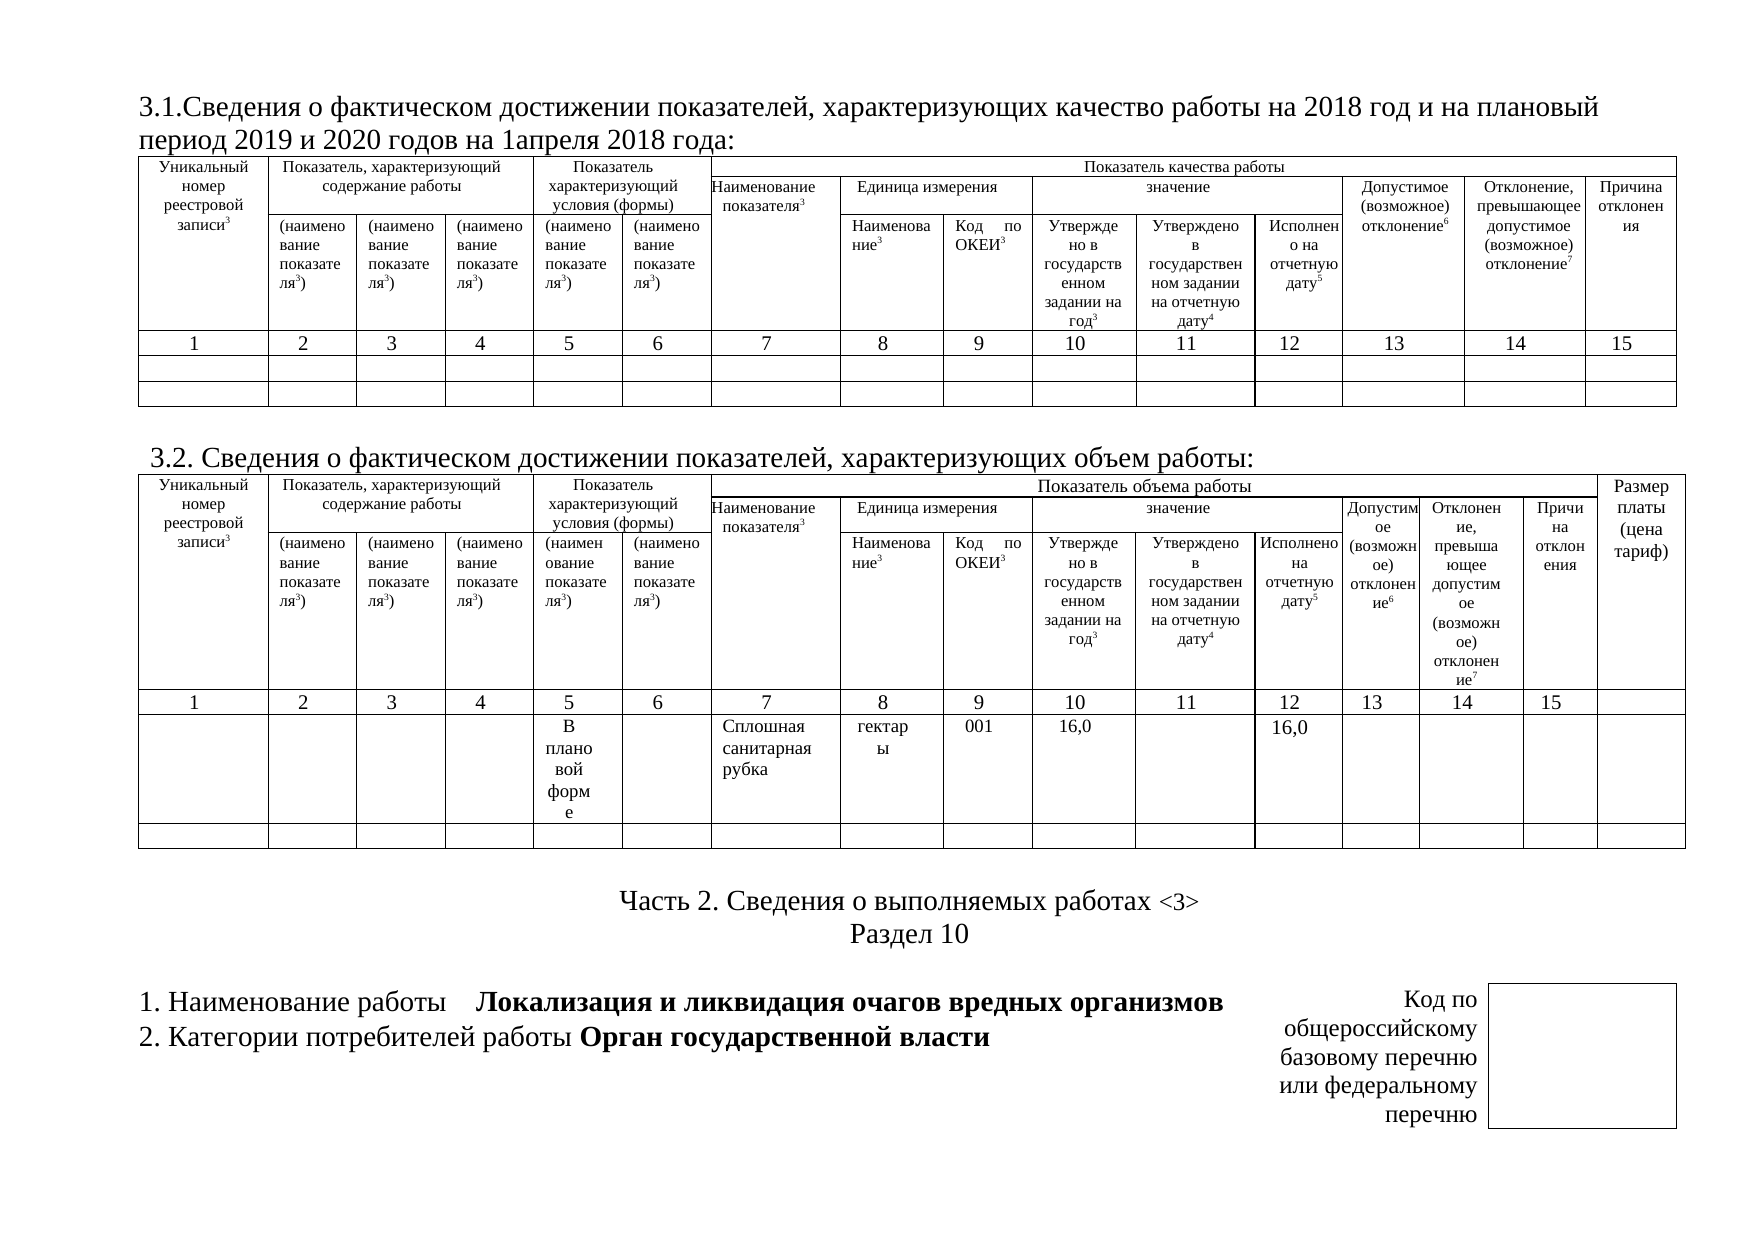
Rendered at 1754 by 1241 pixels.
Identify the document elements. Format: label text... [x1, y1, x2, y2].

table_cell [1136, 715, 1254, 823]
table_cell 3 [357, 331, 445, 355]
table_cell гектары [841, 715, 943, 823]
table_cell 12 [1256, 690, 1342, 714]
table_cell [1033, 824, 1135, 848]
table_cell [1524, 715, 1597, 823]
table_cell В плановой форме [534, 715, 622, 823]
table_cell 13 [1343, 331, 1464, 355]
table_cell [357, 382, 445, 406]
table_cell [1256, 382, 1342, 406]
table_cell Наименование показателя3 [712, 498, 840, 689]
table_cell [1033, 382, 1136, 406]
table_cell [139, 715, 268, 823]
table_cell [712, 382, 840, 406]
table_cell 2 [269, 331, 356, 355]
table_cell 9 [944, 690, 1032, 714]
table_cell Допустимое (возможное) отклонение6 [1343, 177, 1464, 330]
table_cell [269, 715, 356, 823]
table_header Размер платы (цена тариф) [1598, 475, 1685, 689]
table_cell [1465, 382, 1585, 406]
table_header Показатель, характеризующий содержание работы [269, 475, 533, 532]
table_cell (наименование показателя3) [534, 215, 622, 330]
table_cell 9 [944, 331, 1032, 355]
table_cell 6 [623, 331, 711, 355]
table_cell 15 [1586, 331, 1676, 355]
table_cell Исполнено на отчетную дату5 [1256, 215, 1342, 330]
table_cell [534, 356, 622, 381]
table_cell Единица измерения [841, 177, 1032, 214]
table_cell [1465, 356, 1585, 381]
table_cell (наименование показателя3) [269, 215, 356, 330]
table_cell [1598, 824, 1685, 848]
table_cell 13 [1343, 690, 1419, 714]
table_cell [269, 824, 356, 848]
table_cell [841, 824, 943, 848]
table_cell [534, 824, 622, 848]
table_cell [1136, 824, 1254, 848]
table_cell 6 [623, 690, 711, 714]
table_cell Отклонение, превышающее допустимое (возможное) отклонение7 [1465, 177, 1585, 330]
table_cell Сплошная санитарная рубка [712, 715, 840, 823]
table_cell 12 [1256, 331, 1342, 355]
table_header Показатель характеризующий условия (формы) [534, 475, 711, 532]
table_cell [712, 824, 840, 848]
table_cell [1343, 824, 1419, 848]
table_cell 16,0 [1256, 715, 1342, 823]
table_cell [1420, 824, 1523, 848]
table_cell [1586, 356, 1676, 381]
table_cell Причина отклонения [1586, 177, 1676, 330]
table_cell [1343, 356, 1464, 381]
table_cell 7 [712, 331, 840, 355]
table_cell [1256, 824, 1342, 848]
table_cell 001 [944, 715, 1032, 823]
table_cell [944, 824, 1032, 848]
table_cell Допустимое (возможное) отклонение6 [1343, 498, 1419, 689]
table_cell 5 [534, 690, 622, 714]
table_cell (наименование показателя3) [269, 533, 356, 689]
table_cell [841, 382, 943, 406]
table_header Показатель качества работы [712, 157, 1676, 176]
table_cell (наименование показателя3) [357, 215, 445, 330]
table_cell 4 [446, 690, 533, 714]
table_cell [1137, 356, 1254, 381]
table_cell 3 [357, 690, 445, 714]
table_cell 2 [269, 690, 356, 714]
table_cell [1033, 356, 1136, 381]
table_cell Код по ОКЕИ3 [944, 533, 1032, 689]
table_cell [446, 715, 533, 823]
table_cell Наименование3 [841, 215, 943, 330]
table_cell [269, 356, 356, 381]
table_cell 10 [1033, 690, 1135, 714]
table_cell [623, 824, 711, 848]
table_cell Утверждено в государственном задании на год3 [1033, 215, 1136, 330]
table_cell [1598, 690, 1685, 714]
table_cell 3.1.Сведения о фактическом достижении показателей, характеризующих качество работы на 2018 год и на плановый период 2019 и 2020 годов на 1апреля 2018 года: [128, 89, 1676, 156]
table_cell Наименование показателя3 [712, 177, 840, 330]
table_cell (наименование показателя3) [446, 533, 533, 689]
table_cell [1524, 824, 1597, 848]
table_cell (наименование показателя3) [623, 215, 711, 330]
table_cell [1343, 382, 1464, 406]
table_cell Единица измерения [841, 498, 1032, 532]
table_cell [1586, 382, 1676, 406]
table_cell (наименование показателя3) [623, 533, 711, 689]
table_cell [446, 382, 533, 406]
table_cell 1 [139, 690, 268, 714]
table_cell [1256, 356, 1342, 381]
table_header Уникальный номер реестровой записи3 [139, 475, 268, 689]
table_cell Утверждено в государственном задании на отчетную дату4 [1136, 533, 1254, 689]
table_cell 11 [1136, 690, 1254, 714]
text Часть 2. Сведения о выполняемых работах <3> [150, 883, 1668, 916]
table_cell 11 [1137, 331, 1254, 355]
table_header Показатель, характеризующий содержание работы [269, 157, 533, 214]
table_cell [446, 356, 533, 381]
table_cell [1420, 715, 1523, 823]
table_cell [1343, 715, 1419, 823]
table_cell [841, 356, 943, 381]
table_cell [269, 382, 356, 406]
table_cell 7 [712, 690, 840, 714]
table_header Код по общероссийскому базовому перечню или федеральному перечню [1264, 983, 1488, 1128]
table_cell [357, 356, 445, 381]
table_cell [712, 356, 840, 381]
table_cell Наименование3 [841, 533, 943, 689]
text Раздел 10 [150, 916, 1668, 950]
table_cell Отклонение, превышающее допустимое (возможное) отклонение7 [1420, 498, 1523, 689]
table_cell [357, 824, 445, 848]
table_cell 16,0 [1033, 715, 1135, 823]
table_cell [944, 382, 1032, 406]
table_cell Причина отклонения [1524, 498, 1597, 689]
table_header Показатель характеризующий условия (формы) [534, 157, 711, 214]
table_cell [139, 824, 268, 848]
table_cell 1 [139, 331, 268, 355]
table_cell 2. Категории потребителей работы Орган государственной власти [128, 1018, 1264, 1128]
table_cell 14 [1420, 690, 1523, 714]
table_cell [446, 824, 533, 848]
table_cell (наименование показателя3) [446, 215, 533, 330]
table_cell (наименование показателя3) [357, 533, 445, 689]
table_cell 8 [841, 690, 943, 714]
table_cell 8 [841, 331, 943, 355]
table_cell (наименование показателя3) [534, 533, 622, 689]
table_cell [357, 715, 445, 823]
table_cell Код по ОКЕИ3 [944, 215, 1032, 330]
table_cell [623, 715, 711, 823]
table_header Уникальный номер реестровой записи3 [139, 157, 268, 330]
table_header [1489, 984, 1676, 1128]
text 3.2. Сведения о фактическом достижении показателей, характеризующих объем работы: [150, 440, 1668, 474]
table_cell 15 [1524, 690, 1597, 714]
table_cell значение [1033, 177, 1342, 214]
table_cell Утверждено в государственном задании на год3 [1033, 533, 1135, 689]
table_cell [623, 382, 711, 406]
table_cell 10 [1033, 331, 1136, 355]
table_cell [1137, 382, 1254, 406]
table_cell 5 [534, 331, 622, 355]
table_cell значение [1033, 498, 1342, 532]
table_cell [623, 356, 711, 381]
table_header 1. Наименование работы Локализация и ликвидация очагов вредных организмов [128, 983, 1264, 1018]
table_cell [534, 382, 622, 406]
table_cell 14 [1465, 331, 1585, 355]
table_cell 4 [446, 331, 533, 355]
table_cell Утверждено в государственном задании на отчетную дату4 [1137, 215, 1254, 330]
table_cell [139, 356, 268, 381]
table_cell [1598, 715, 1685, 823]
table_cell Исполнено на отчетную дату5 [1256, 533, 1342, 689]
table_cell [944, 356, 1032, 381]
table_header Показатель объема работы [712, 475, 1597, 496]
table_cell [139, 382, 268, 406]
